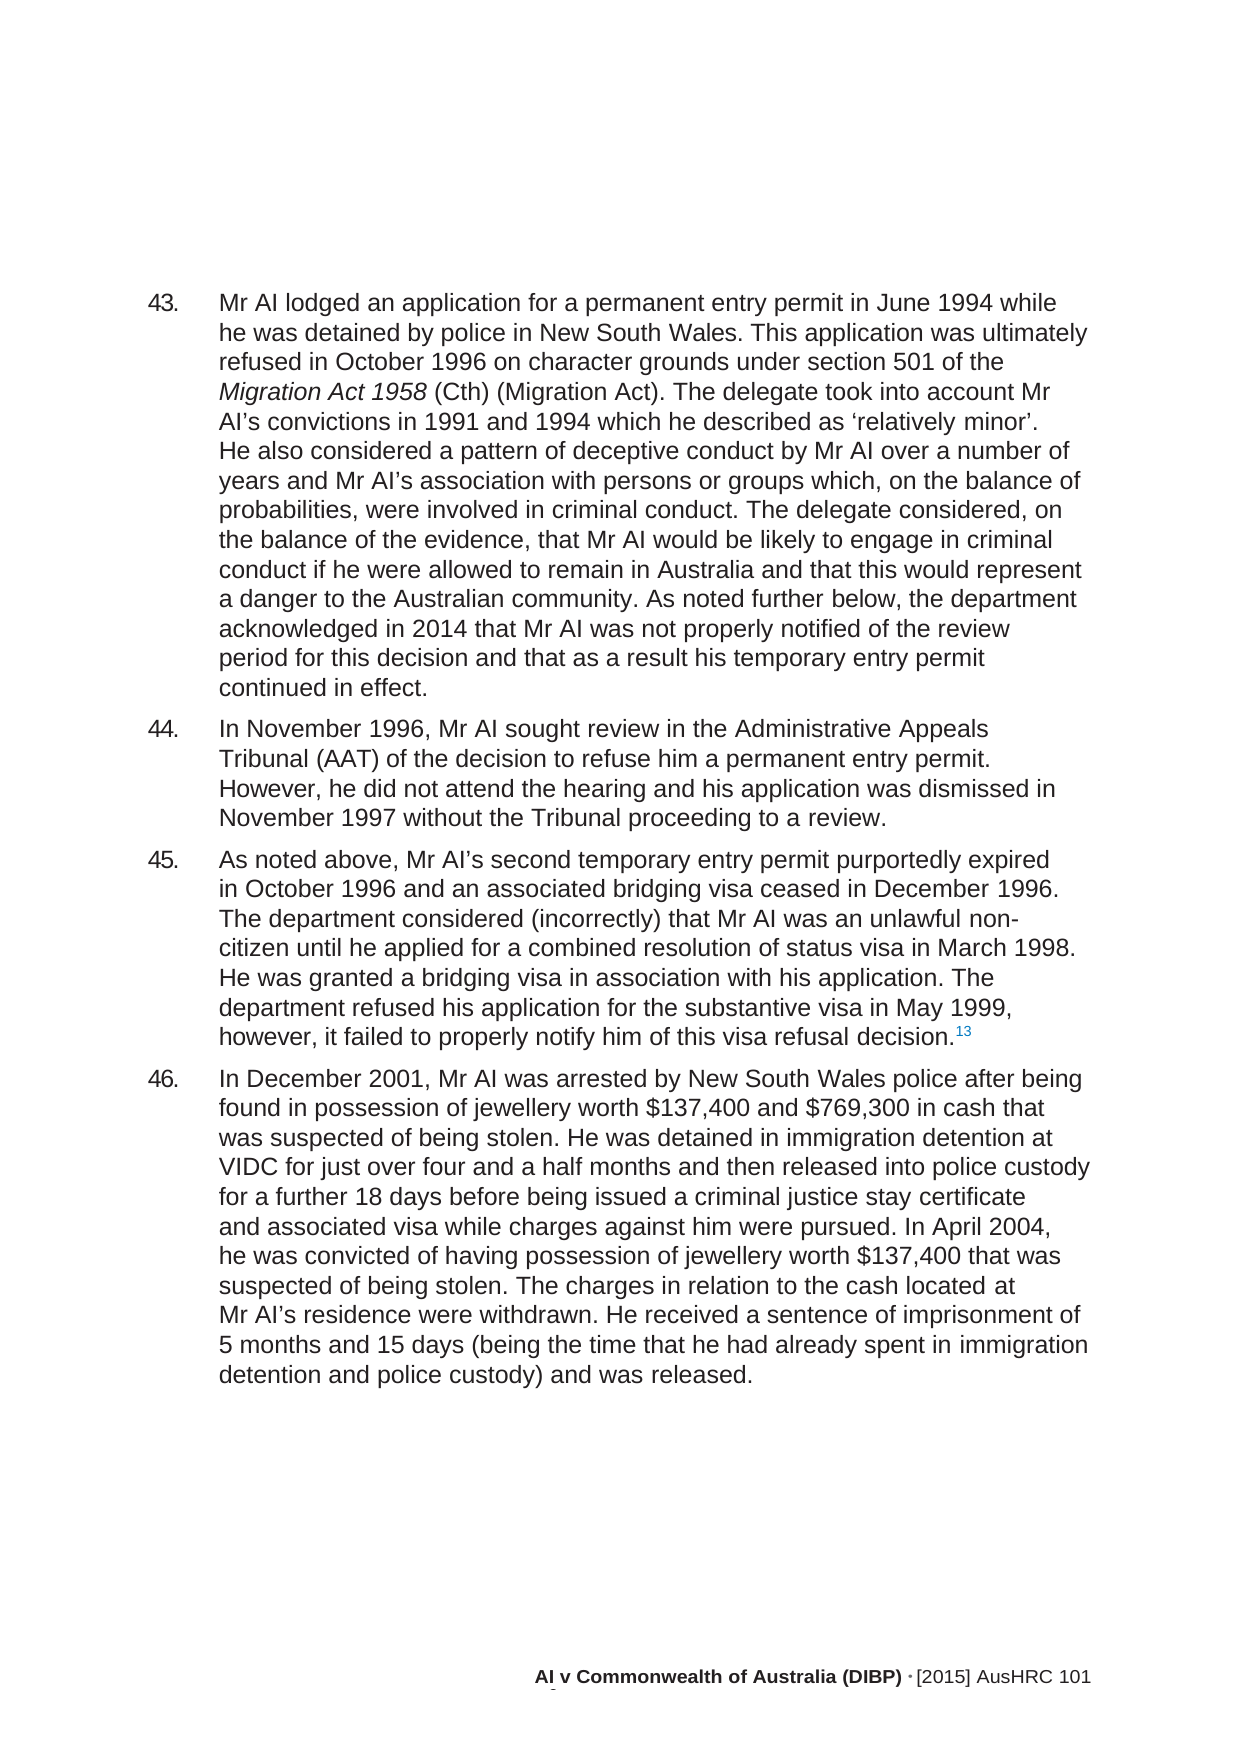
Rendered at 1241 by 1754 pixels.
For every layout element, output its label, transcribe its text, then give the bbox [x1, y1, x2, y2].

list Mr AI lodged an application for a permanent entry permit in June 1994 while he was detained by police in New South Wales. This application was ultimately refused in October 1996 on character grounds under section 501 of the Migration Act 1958 (Cth) (Migration Act). The delegate took into account Mr AI’s convictions in 1991 and 1994 which he described as ‘relatively minor’. [148, 288, 1089, 435]
text The department considered (incorrectly) that Mr AI was an unlawful non-citizen until he applied for a combined resolution of status visa in March 1998. He was granted a bridging visa in association with his application. The department refused his application for the substantive visa in May 1999, however, it failed to properly notify him of this visa refusal decision.13 [218, 904, 1087, 1051]
text and associated visa while charges against him were pursued. In April 2004, he was convicted of having possession of jewellery worth $137,400 that was suspected of being stolen. The charges in relation to the cash located at [218, 1212, 1064, 1299]
list As noted above, Mr AI’s second temporary entry permit purportedly expired in October 1996 and an associated bridging visa ceased in December 1996. [148, 844, 1059, 903]
list In November 1996, Mr AI sought review in the Administrative Appeals Tribunal (AAT) of the decision to refuse him a permanent entry permit. However, he did not attend the hearing and his application was dismissed in November 1997 without the Tribunal proceeding to a review. [148, 714, 1081, 832]
text He also considered a pattern of deceptive conduct by Mr AI over a number of years and Mr AI’s association with persons or groups which, on the balance of probabilities, were involved in criminal conduct. The delegate considered, on the balance of the evidence, that Mr AI would be likely to engage in criminal conduct if he were allowed to remain in Australia and that this would represent a danger to the Australian community. As noted further below, the department acknowledged in 2014 that Mr AI was not properly notified of the review period for this decision and that as a result his temporary entry permit continued in effect. [218, 436, 1085, 702]
list In December 2001, Mr AI was arrested by New South Wales police after being found in possession of jewellery worth $137,400 and $769,300 in cash that was suspected of being stolen. He was detained in immigration detention at VIDC for just over four and a half months and then released into police custody for a further 18 days before being issued a criminal justice stay certificate [148, 1064, 1091, 1211]
text Mr AI’s residence were withdrawn. He received a sentence of imprisonment of 5 months and 15 days (being the time that he had already spent in immigration detention and police custody) and was released. [218, 1301, 1092, 1388]
